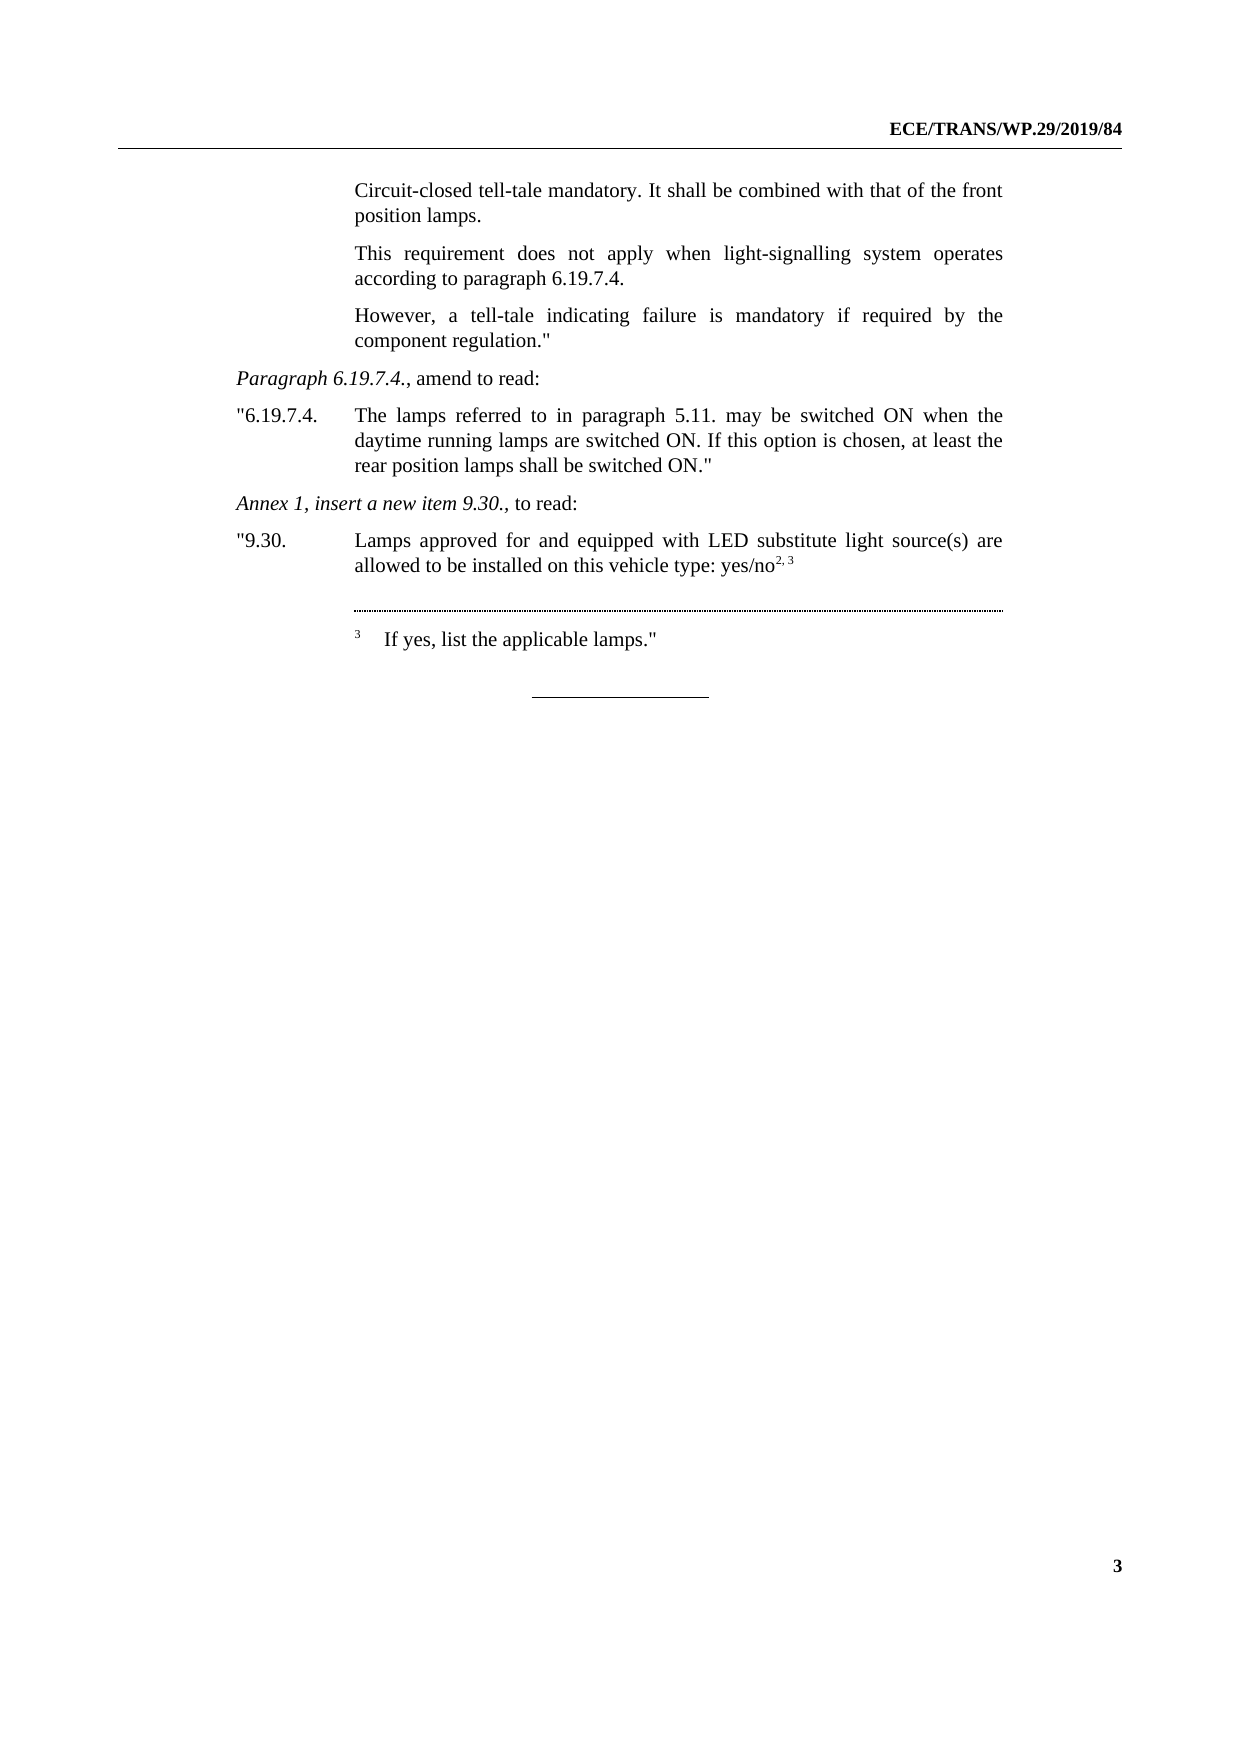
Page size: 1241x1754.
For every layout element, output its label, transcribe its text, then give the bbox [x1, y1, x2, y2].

text "9.30. Lamps approved for and equipped with LED substitute light source(s) are allowed to be installed on this vehicle type: yes/no2, 3 [236, 527, 1004, 577]
text Circuit-closed tell-tale mandatory. It shall be combined with that of the front position lamps. [354, 177, 1004, 227]
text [354, 240, 1004, 290]
text However, a tell-tale indicating failure is mandatory if required by the component regulation." [354, 302, 1004, 352]
text 3 If yes, list the applicable lamps." [236, 626, 1004, 651]
text Paragraph 6.19.7.4., amend to read: [236, 365, 1004, 390]
text "6.19.7.4. The lamps referred to in paragraph 5.11. may be switched ON when the daytime running lamps are switched ON. If this option is chosen, at least the rear position lamps shall be switched ON." [236, 402, 1004, 477]
text Annex 1, insert a new item 9.30., to read: [236, 490, 1043, 515]
